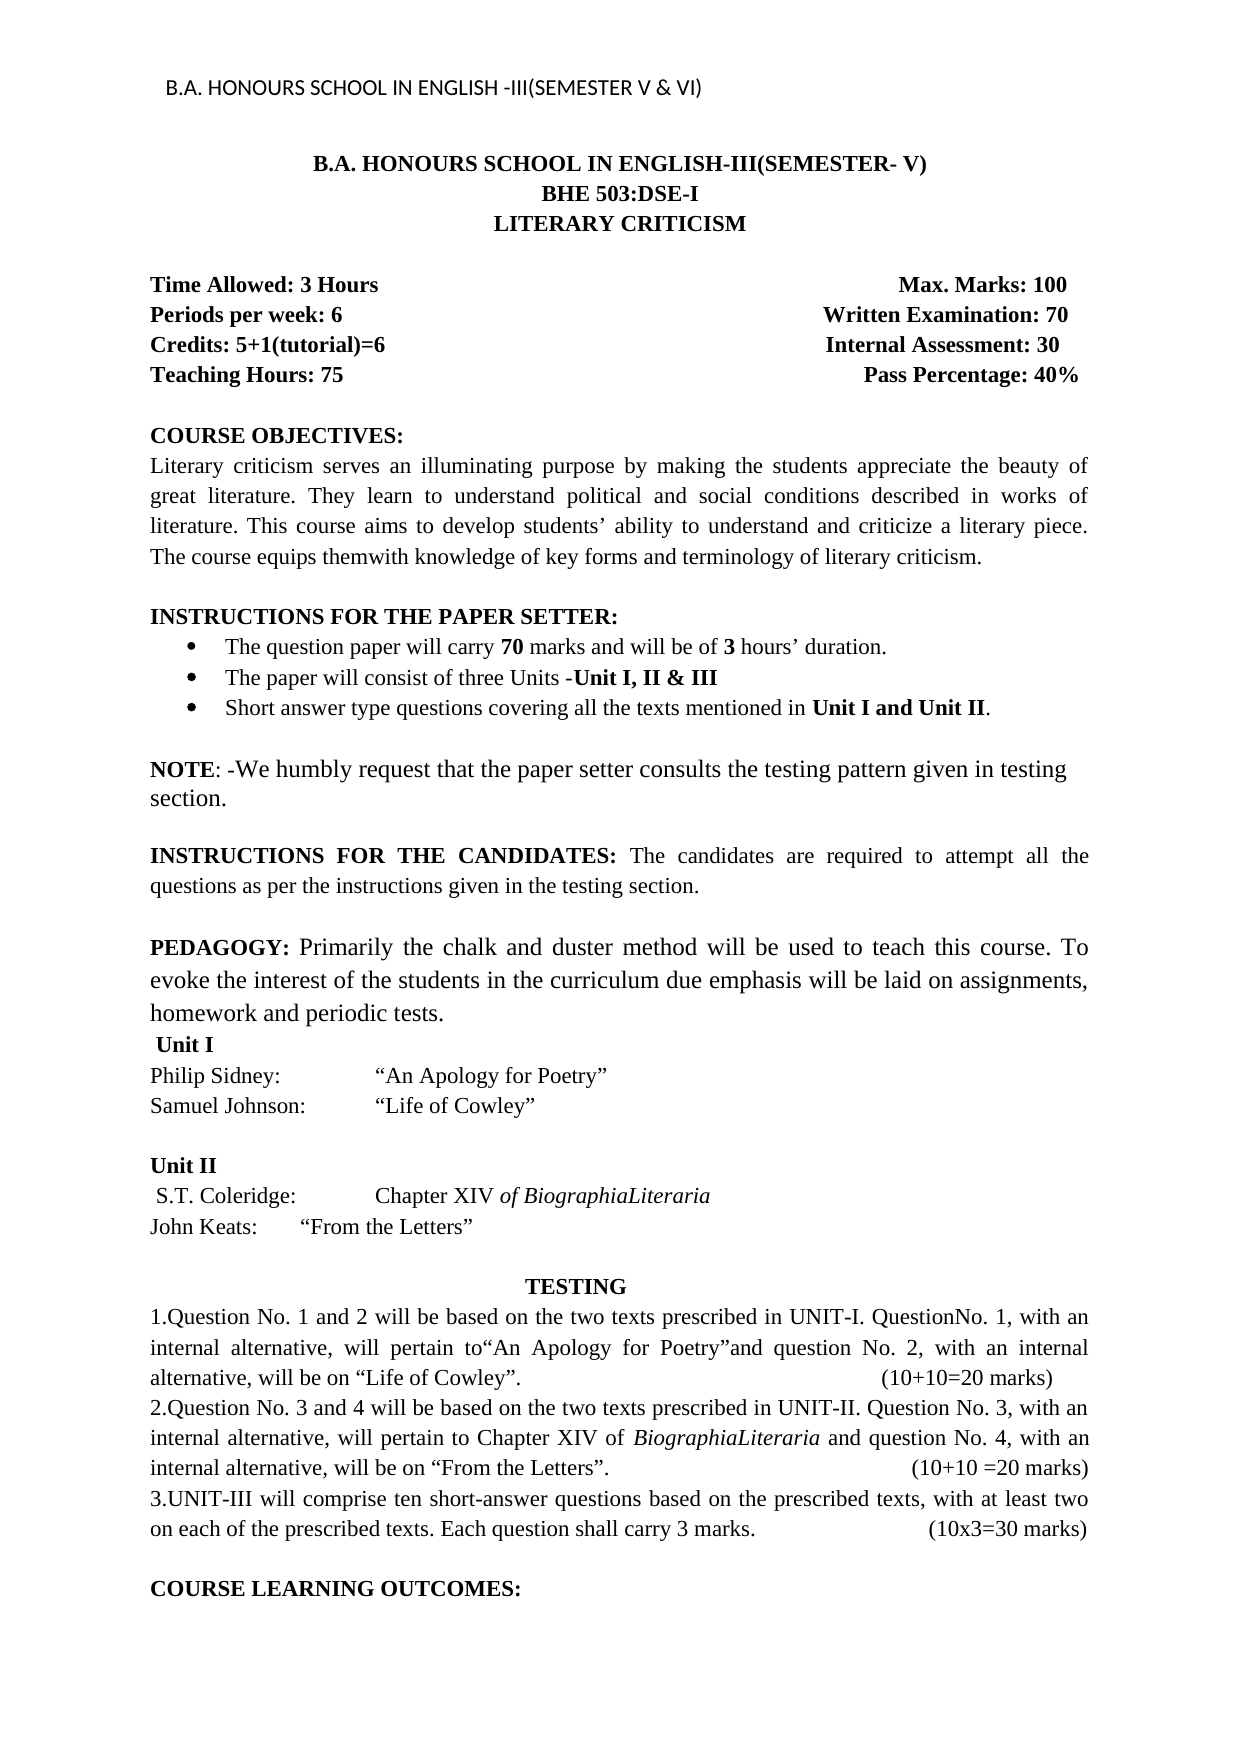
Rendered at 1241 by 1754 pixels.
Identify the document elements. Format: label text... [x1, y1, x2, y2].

text 2.Question No. 3 and 4 will be based on the two texts prescribed in UNIT-II. Question No. 3, with an internal alternative, will pertain to Chapter XIV of BiographiaLiteraria and question No. 4, with an internal alternative, will be on “From the Letters”. (10+10 =20 marks) [150, 1394, 1090, 1481]
text B.A. HONOURS SCHOOL IN ENGLISH-III(SEMESTER- V) [150, 150, 1090, 176]
text INSTRUCTIONS FOR THE PAPER SETTER: [150, 603, 1090, 629]
list The paper will consist of three Units -Unit I, II & III [187, 663, 1090, 690]
text TESTING [150, 1273, 1090, 1299]
text Periods per week: 6 Written Examination: 70 [150, 301, 1090, 327]
text 1.Question No. 1 and 2 will be based on the two texts prescribed in UNIT-I. QuestionNo. 1, with an internal alternative, will pertain to“An Apology for Poetry”and question No. 2, with an internal alternative, will be on “Life of Cowley”. (10+10=20 marks) [150, 1303, 1090, 1390]
text 3.UNIT-III will comprise ten short-answer questions based on the prescribed texts, with at least two on each of the prescribed texts. Each question shall carry 3 marks. (10x3=30 marks) [150, 1485, 1090, 1541]
text Philip Sidney: “An Apology for Poetry” [150, 1062, 1090, 1088]
text NOTE: -We humbly request that the paper setter consults the testing pattern given in testing section. [150, 754, 1090, 812]
text Unit I [150, 1032, 1090, 1058]
text PEDAGOGY: Primarily the chalk and duster method will be used to teach this course. To evoke the interest of the students in the curriculum due emphasis will be laid on assignments, homework and periodic tests. [150, 932, 1090, 1027]
text Literary criticism serves an illuminating purpose by making the students appreciate the beauty of great literature. They learn to understand political and social conditions described in works of literature. This course aims to develop students’ ability to understand and criticize a literary piece. The course equips themwith knowledge of key forms and terminology of literary criticism. [150, 452, 1090, 569]
list Short answer type questions covering all the texts mentioned in Unit I and Unit II. [187, 694, 1090, 720]
text John Keats: “From the Letters” [150, 1213, 1090, 1239]
list The question paper will carry 70 marks and will be of 3 hours’ duration. [187, 633, 1090, 660]
text S.T. Coleridge: Chapter XIV of BiographiaLiteraria [150, 1183, 1090, 1209]
text BHE 503:DSE-I [150, 180, 1090, 207]
text INSTRUCTIONS FOR THE CANDIDATES: The candidates are required to attempt all the questions as per the instructions given in the testing section. [150, 842, 1090, 898]
text Teaching Hours: 75 Pass Percentage: 40% [150, 361, 1090, 388]
text LITERARY CRITICISM [150, 210, 1090, 237]
text COURSE OBJECTIVES: [150, 422, 1090, 448]
text Credits: 5+1(tutorial)=6 Internal Assessment: 30 [150, 331, 1090, 358]
text Unit II [150, 1152, 1090, 1179]
text Time Allowed: 3 Hours Max. Marks: 100 [150, 271, 1090, 297]
text COURSE LEARNING OUTCOMES: [150, 1575, 1090, 1602]
text Samuel Johnson: “Life of Cowley” [150, 1092, 1090, 1118]
